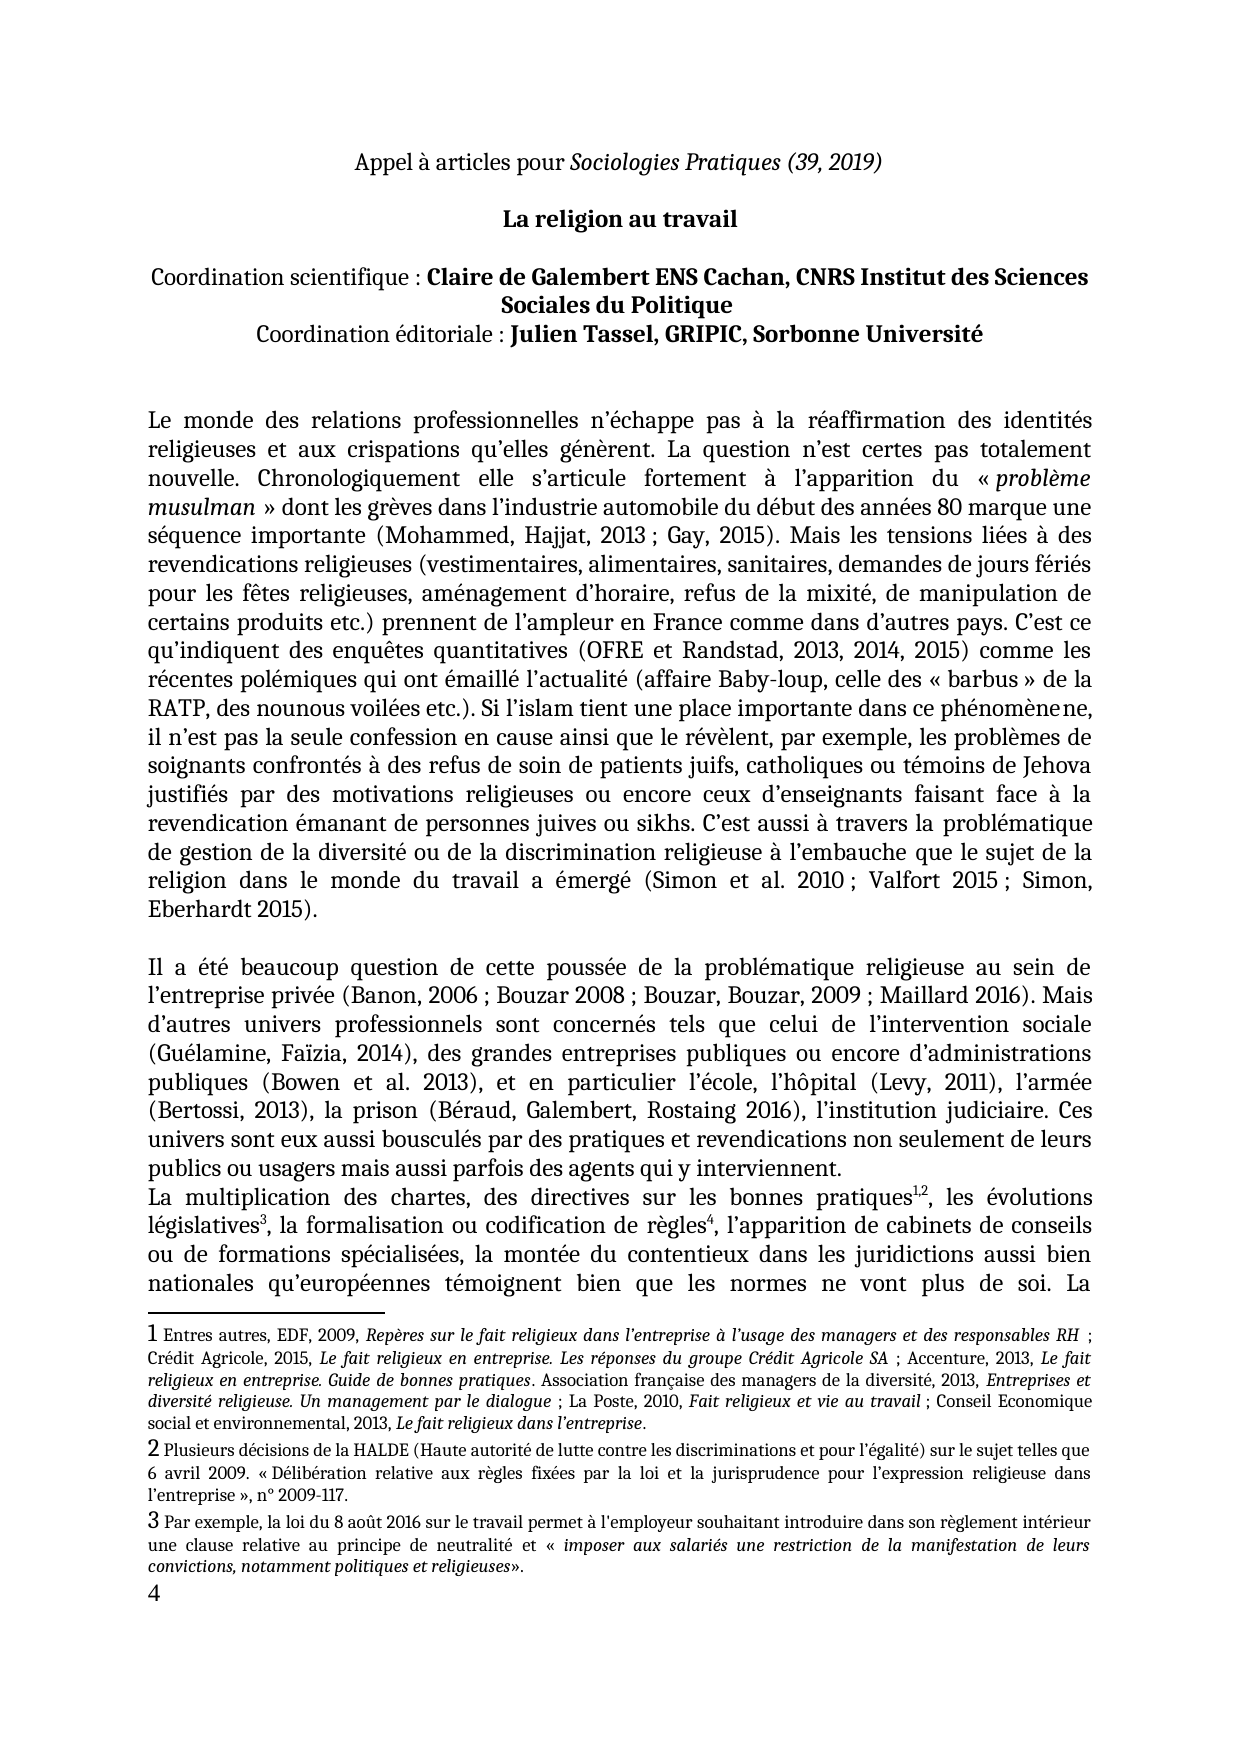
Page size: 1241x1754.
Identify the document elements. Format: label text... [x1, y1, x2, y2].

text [148, 1183, 1093, 1298]
text Appel à articles pour Sociologies Pratiques (39, 2019) [148, 148, 1093, 176]
text Il a été beaucoup question de cette poussée de la problématique religieuse au sein de l’entreprise privée (Banon, 2006 ; Bouzar 2008 ; Bouzar, Bouzar, 2009 ; Maillard 2016). Mais d’autres univers professionnels sont concernés tels que celui de l’intervention sociale (Guélamine, Faïzia, 2014), des grandes entreprises publiques ou encore d’administrations publiques (Bowen et al. 2013), et en particulier l’école, l’hôpital (Levy, 2011), l’armée (Bertossi, 2013), la prison (Béraud, Galembert, Rostaing 2016), l’institution judiciaire. Ces univers sont eux aussi bousculés par des pratiques et revendications non seulement de leurs publics ou usagers mais aussi parfois des agents qui y interviennent. [148, 953, 1093, 1183]
text Coordination scientifique : Claire de Galembert ENS Cachan, CNRS Institut des Sciences Sociales du Politique Coordination éditoriale : Julien Tassel, GRIPIC, Sorbonne Université [148, 263, 1093, 349]
text La religion au travail [148, 205, 1093, 234]
text Le monde des relations professionnelles n’échappe pas à la réaffirmation des identités religieuses et aux crispations qu’elles génèrent. La question n’est certes pas totalement nouvelle. Chronologiquement elle s’articule fortement à l’apparition du « problème musulman » dont les grèves dans l’industrie automobile du début des années 80 marque une séquence importante (Mohammed, Hajjat, 2013 ; Gay, 2015). Mais les tensions liées à des revendications religieuses (vestimentaires, alimentaires, sanitaires, demandes de jours fériés pour les fêtes religieuses, aménagement d’horaire, refus de la mixité, de manipulation de certains produits etc.) prennent de l’ampleur en France comme dans d’autres pays. C’est ce qu’indiquent des enquêtes quantitatives (OFRE et Randstad, 2013, 2014, 2015) comme les récentes polémiques qui ont émaillé l’actualité (affaire Baby-loup, celle des « barbus » de la RATP, des nounous voilées etc.). Si l’islam tient une place importante dans ce phénomènene, il n’est pas la seule confession en cause ainsi que le révèlent, par exemple, les problèmes de soignants confrontés à des refus de soin de patients juifs, catholiques ou témoins de Jehova justifiés par des motivations religieuses ou encore ceux d’enseignants faisant face à la revendication émanant de personnes juives ou sikhs. C’est aussi à travers la problématique de gestion de la diversité ou de la discrimination religieuse à l’embauche que le sujet de la religion dans le monde du travail a émergé (Simon et al. 2010 ; Valfort 2015 ; Simon, Eberhardt 2015). [148, 406, 1093, 924]
